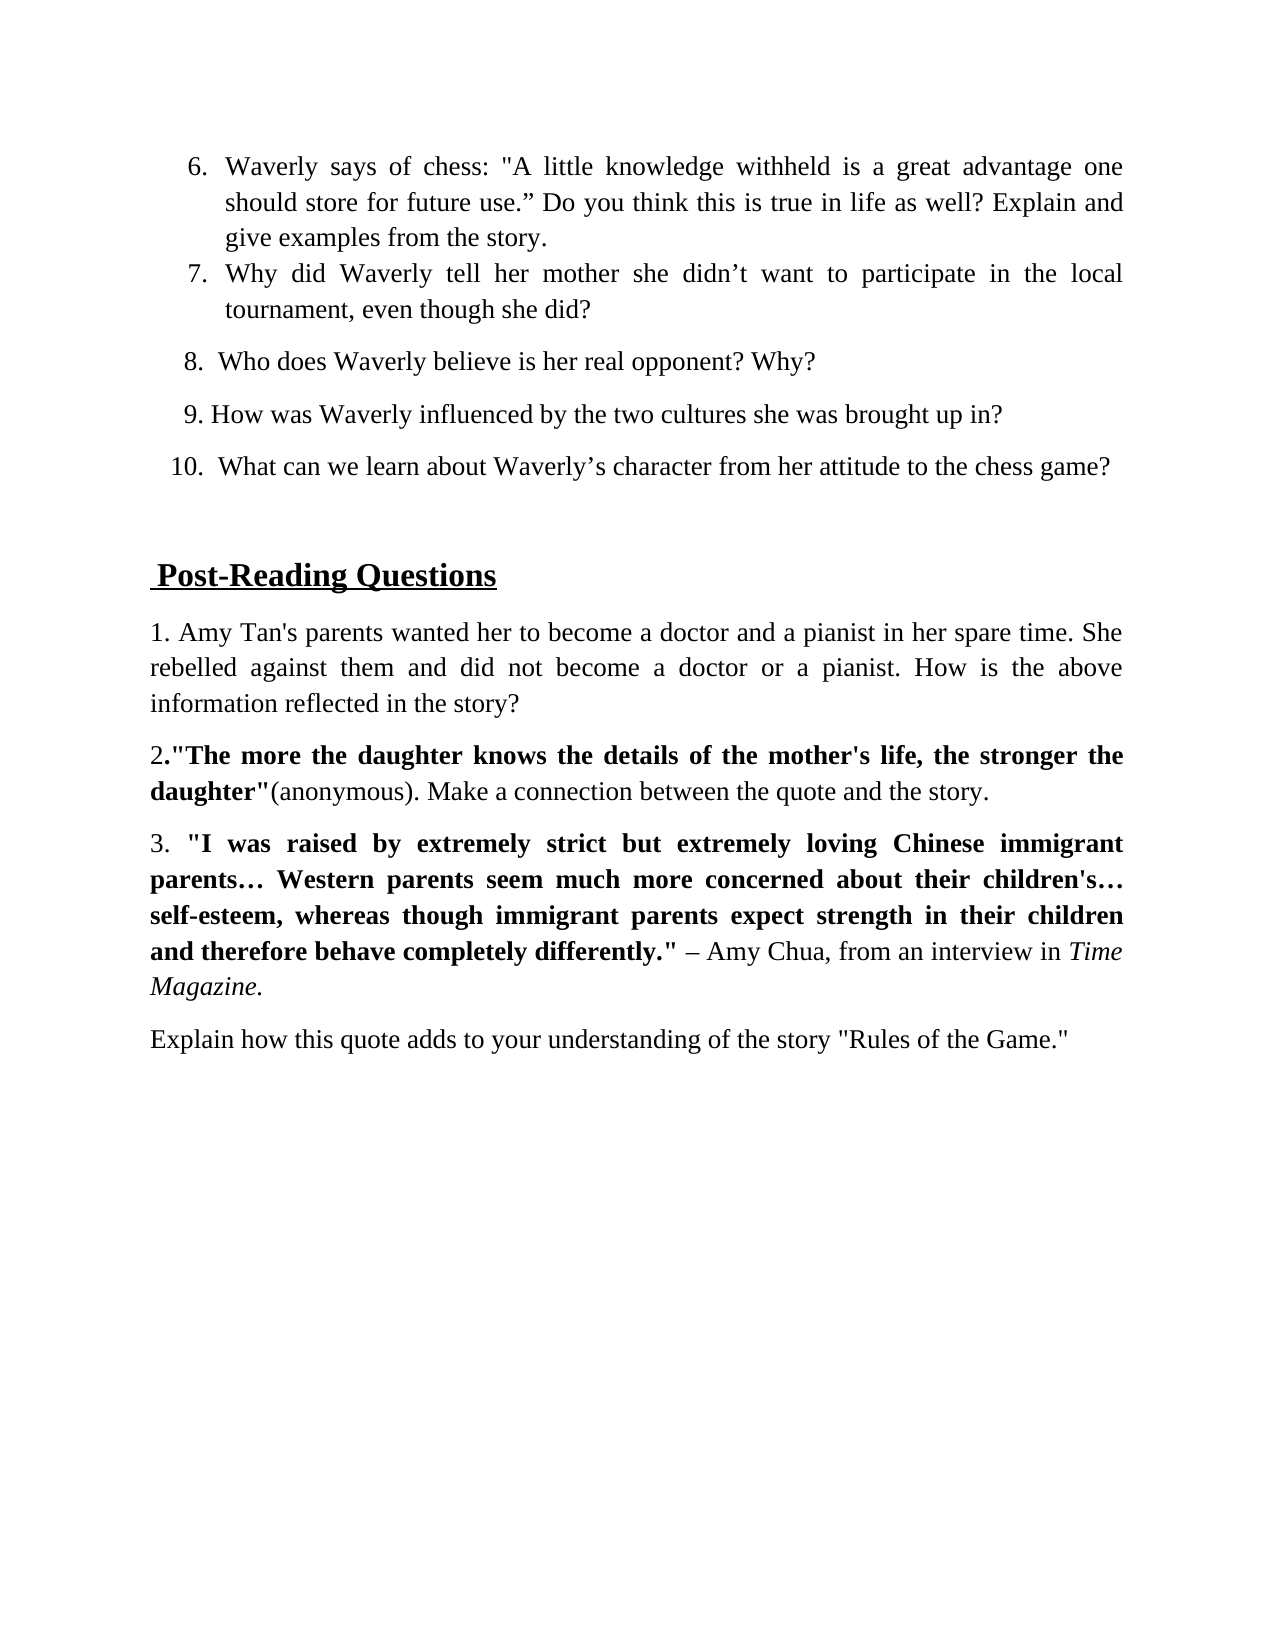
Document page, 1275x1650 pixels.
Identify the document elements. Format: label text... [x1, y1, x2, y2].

text 1. Amy Tan's parents wanted her to become a doctor and a pianist in her spare time. She rebelled against them and did not become a doctor or a pianist. How is the above information reflected in the story? [150, 616, 1125, 718]
text Post-Reading Questions [150, 555, 1125, 593]
text 8. Who does Waverly believe is her real opponent? Why? [150, 345, 1125, 376]
text 9. How was Waverly influenced by the two cultures she was brought up in? [150, 398, 1125, 429]
text 3. "I was raised by extremely strict but extremely loving Chinese immigrant parents… Western parents seem much more concerned about their children's… self-esteem, whereas though immigrant parents expect strength in their children and therefore behave completely differently." – Amy Chua, from an interview in Time Magazine. [150, 828, 1125, 1002]
list Waverly says of chess: "A little knowledge withheld is a great advantage one should store for future use.” Do you think this is true in life as well? Explain and give examples from the story. [187, 150, 1125, 253]
text 2."The more the daughter knows the details of the mother's life, the stronger the daughter"(anonymous). Make a connection between the quote and the story. [150, 739, 1125, 806]
text Explain how this quote adds to your understanding of the story "Rules of the Game." [150, 1023, 1125, 1054]
list Why did Waverly tell her mother she didn’t want to participate in the local tournament, even though she did? [187, 257, 1125, 324]
text 10. What can we learn about Waverly’s character from her attitude to the chess game? [150, 450, 1125, 481]
